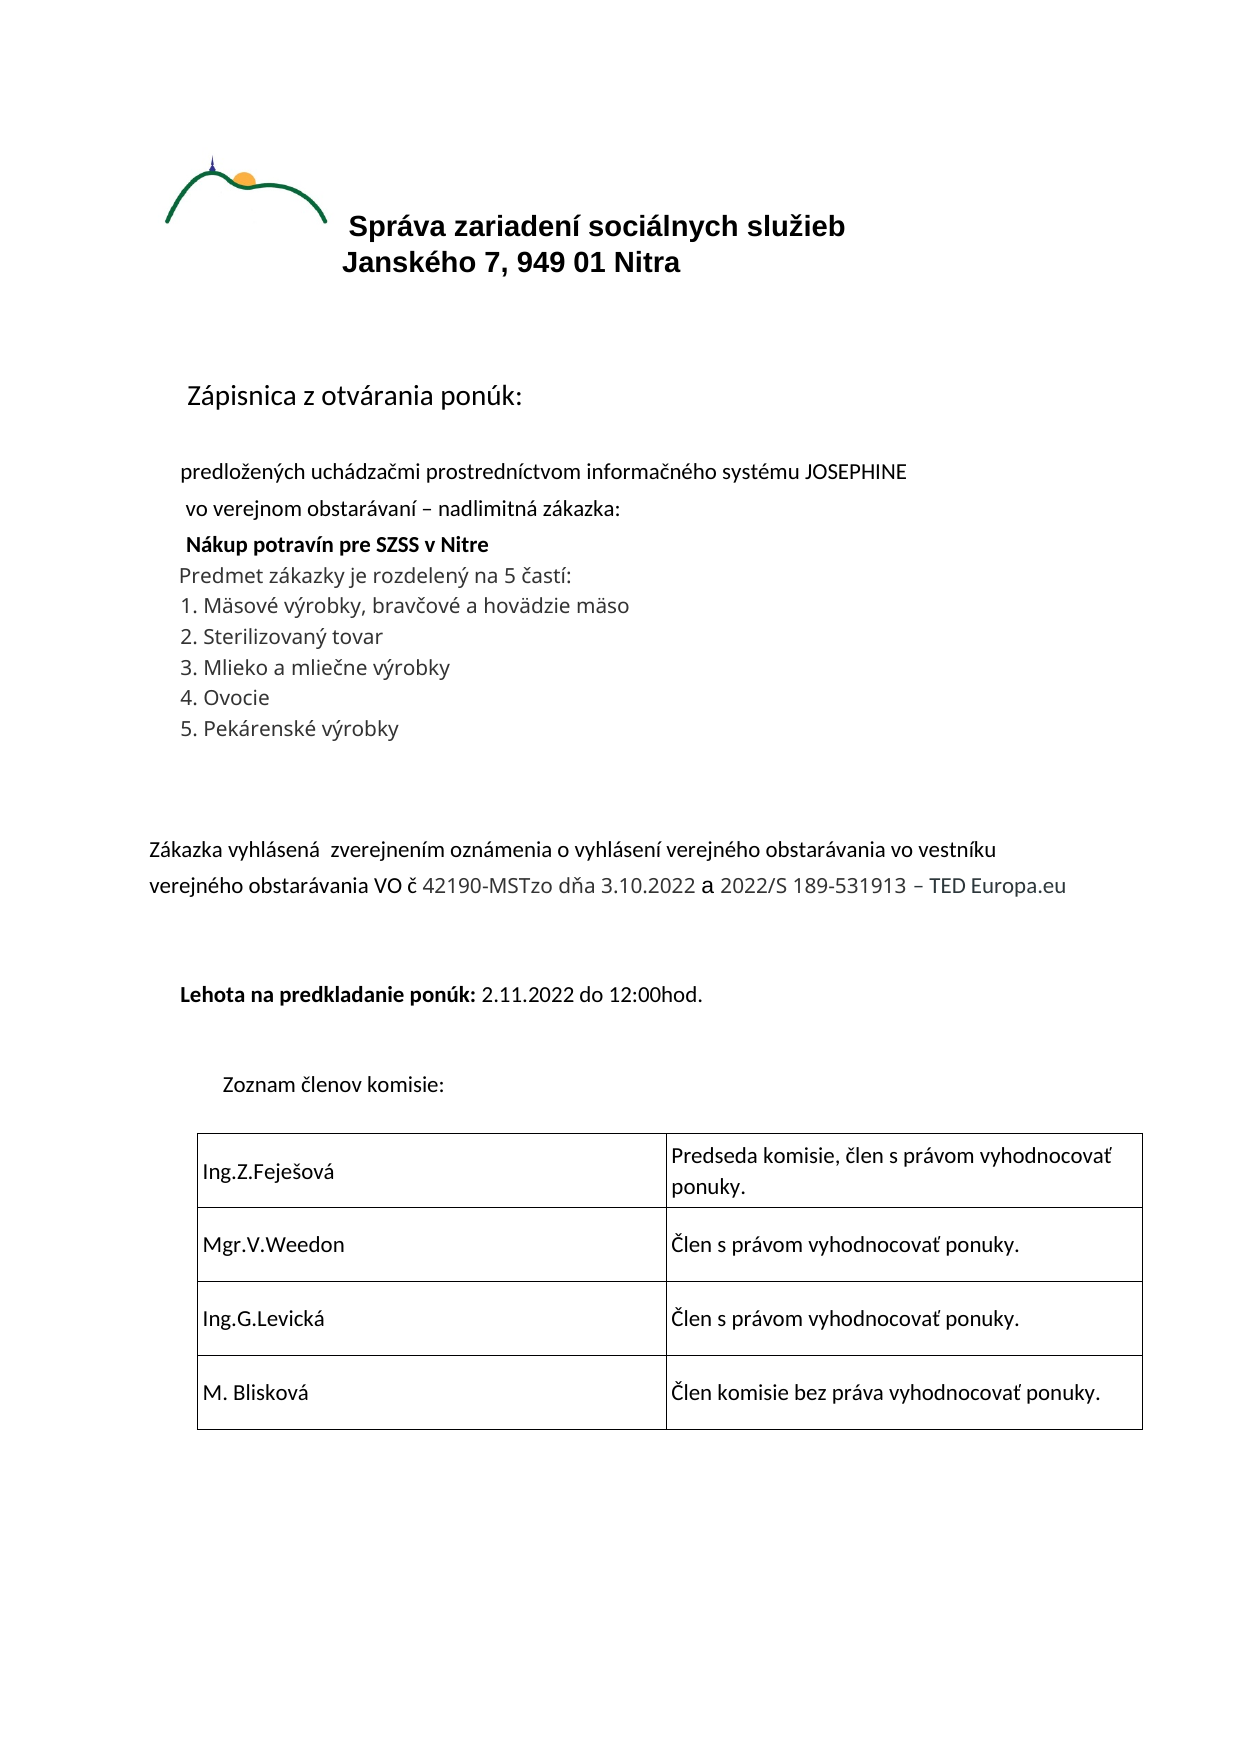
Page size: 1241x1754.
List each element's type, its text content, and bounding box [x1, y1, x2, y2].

text predložených uchádzačmi prostredníctvom informačného systému JOSEPHINE [180, 457, 1087, 485]
table_cell Ing.G.Levická [198, 1282, 666, 1354]
table_cell Člen s právom vyhodnocovať ponuky. [667, 1208, 1142, 1281]
text Správa zariadení sociálnych služieb [148, 148, 1093, 243]
text Janského 7, 949 01 Nitra [148, 245, 1093, 279]
table_header Predseda komisie, člen s právom vyhodnocovať ponuky. [667, 1134, 1142, 1207]
text vo verejnom obstarávaní – nadlimitná zákazka: [180, 494, 1087, 522]
text Predmet zákazky je rozdelený na 5 častí: 1. Mäsové výrobky, bravčové a hovädzie mäso 2. Sterilizovaný tovar 3. Mlieko a mliečne výrobky 4. Ovocie 5. Pekárenské výrobky [148, 561, 1093, 742]
text Nákup potravín pre SZSS v Nitre [181, 531, 1093, 558]
text Lehota na predkladanie ponúk: 2.11.2022 do 12:00hod. [180, 980, 1093, 1008]
table_cell Člen komisie bez práva vyhodnocovať ponuky. [667, 1356, 1142, 1428]
table_cell Mgr.V.Weedon [198, 1208, 666, 1281]
picture [147, 147, 341, 237]
list Zoznam členov komisie: [223, 1070, 1093, 1098]
text Zápisnica z otvárania ponúk: [148, 377, 1093, 412]
table_header Ing.Z.Feješová [198, 1134, 666, 1207]
table_cell Člen s právom vyhodnocovať ponuky. [667, 1282, 1142, 1354]
table_cell M. Blisková [198, 1356, 666, 1428]
text Zákazka vyhlásená zverejnením oznámenia o vyhlásení verejného obstarávania vo vestníku verejného obstarávania VO č 42190-MSTzo dňa 3.10.2022 a 2022/S 189-531913 – TED Europa.eu [149, 835, 1093, 900]
